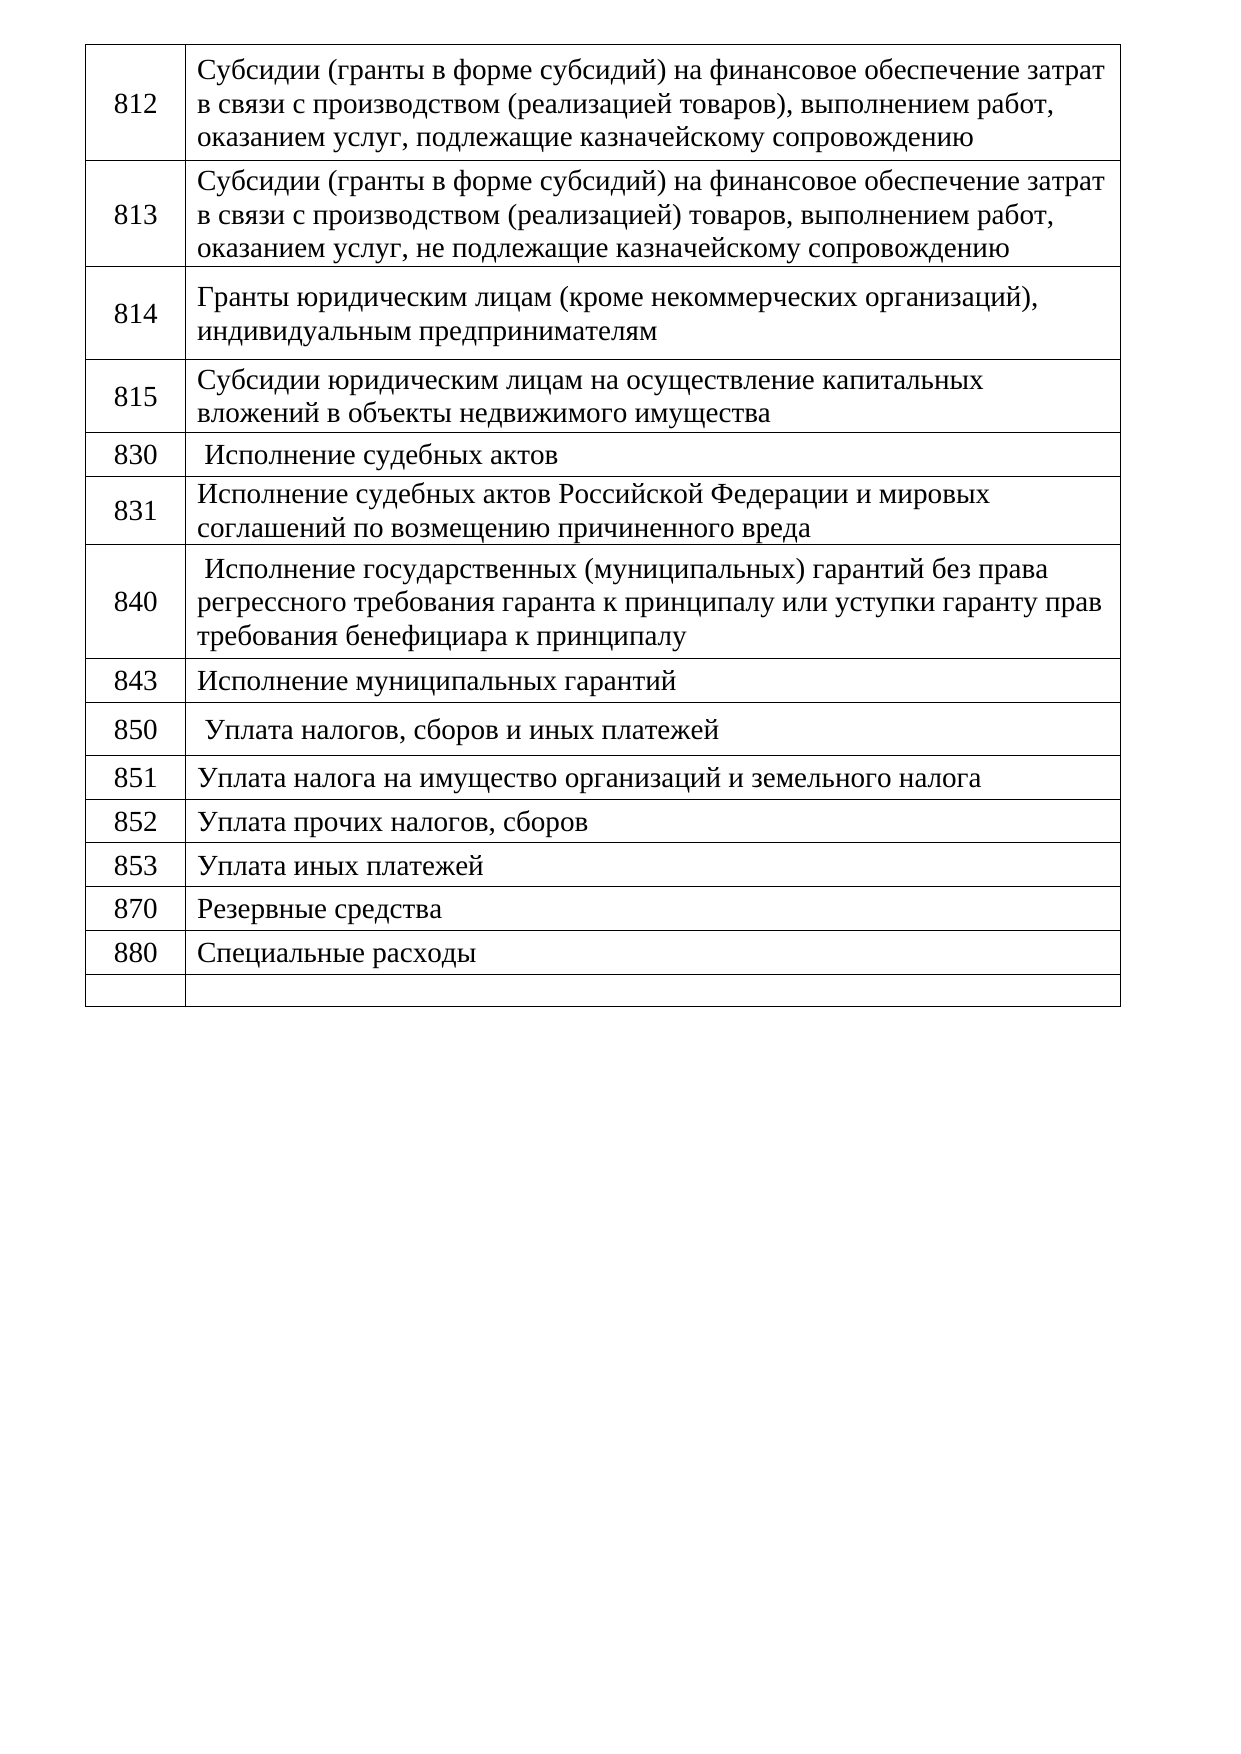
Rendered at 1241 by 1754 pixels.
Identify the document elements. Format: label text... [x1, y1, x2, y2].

table_cell Уплата прочих налогов, сборов [186, 800, 1120, 842]
table_cell Субсидии юридическим лицам на осуществление капитальных вложений в объекты недвижимого имущества [186, 360, 1120, 432]
table_cell 880 [86, 931, 185, 973]
table_cell 815 [86, 360, 185, 432]
table_cell Уплата налогов, сборов и иных платежей [186, 703, 1120, 755]
table_cell 814 [86, 267, 185, 358]
table_cell Субсидии (гранты в форме субсидий) на финансовое обеспечение затрат в связи с производством (реализацией) товаров, выполнением работ, оказанием услуг, не подлежащие казначейскому сопровождению [186, 161, 1120, 266]
table_cell Уплата иных платежей [186, 843, 1120, 886]
table_cell Исполнение муниципальных гарантий [186, 659, 1120, 702]
table_cell 840 [86, 545, 185, 658]
table_cell Исполнение судебных актов Российской Федерации и мировых соглашений по возмещению причиненного вреда [186, 477, 1120, 544]
table_cell 851 [86, 756, 185, 798]
table_cell 843 [86, 659, 185, 702]
table_cell Гранты юридическим лицам (кроме некоммерческих организаций), индивидуальным предпринимателям [186, 267, 1120, 358]
table_cell 812 [86, 45, 185, 160]
table_cell [86, 975, 185, 1006]
table_cell Уплата налога на имущество организаций и земельного налога [186, 756, 1120, 798]
table_cell [186, 975, 1120, 1006]
table_cell 870 [86, 887, 185, 930]
table_cell Субсидии (гранты в форме субсидий) на финансовое обеспечение затрат в связи с производством (реализацией товаров), выполнением работ, оказанием услуг, подлежащие казначейскому сопровождению [186, 45, 1120, 160]
table_cell 831 [86, 477, 185, 544]
table_cell 830 [86, 433, 185, 476]
table_cell 852 [86, 800, 185, 842]
table_cell 850 [86, 703, 185, 755]
table_cell Резервные средства [186, 887, 1120, 930]
table_cell 813 [86, 161, 185, 266]
table_cell Исполнение судебных актов [186, 433, 1120, 476]
table_cell 853 [86, 843, 185, 886]
table_cell Исполнение государственных (муниципальных) гарантий без права регрессного требования гаранта к принципалу или уступки гаранту прав требования бенефициара к принципалу [186, 545, 1120, 658]
table_cell Специальные расходы [186, 931, 1120, 973]
